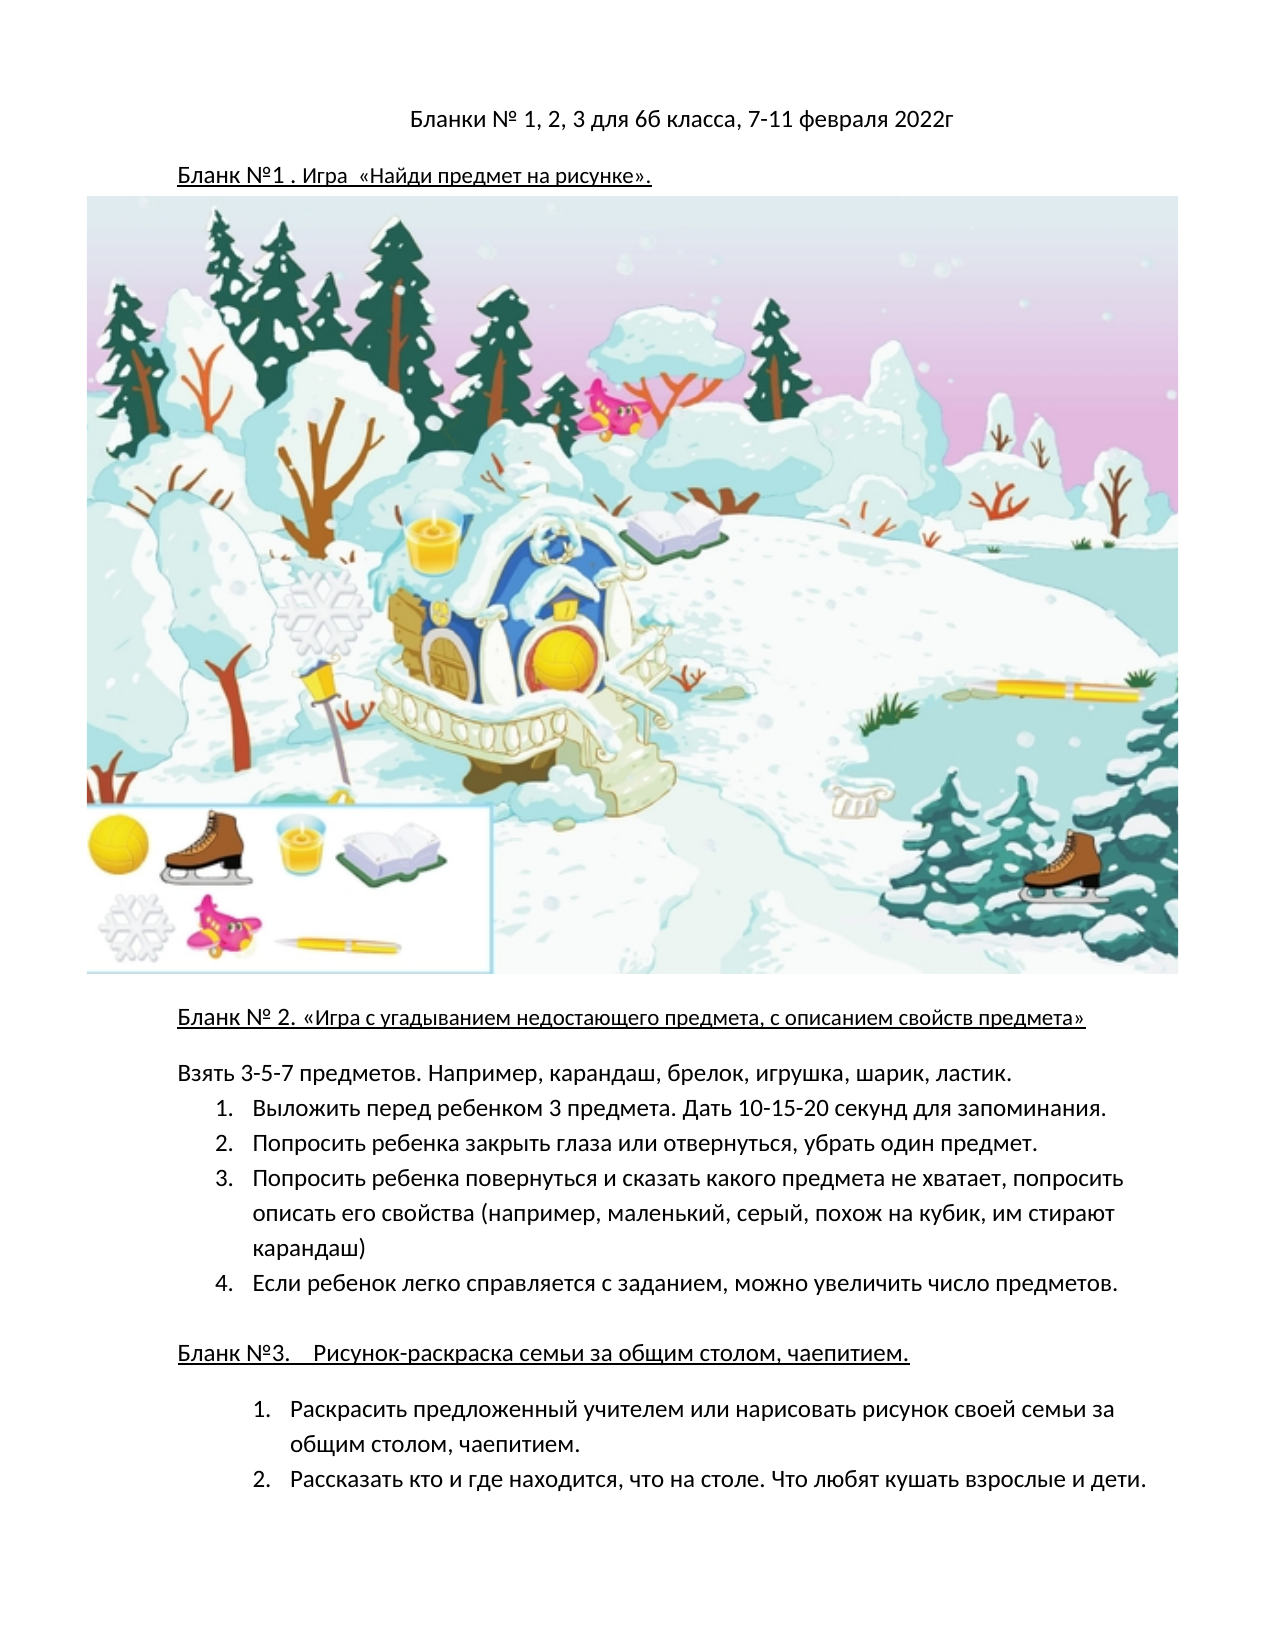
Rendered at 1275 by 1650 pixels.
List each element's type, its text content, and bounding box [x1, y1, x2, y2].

text Бланк №1 . Игра «Найди предмет на рисунке». [177, 159, 1186, 190]
text Бланки № 1, 2, 3 для 6б класса, 7-11 февраля 2022г [177, 103, 1186, 134]
list Попросить ребенка повернуться и сказать какого предмета не хватает, попросить описать его свойства (например, маленький, серый, похож на кубик, им стирают карандаш) [215, 1162, 1186, 1263]
picture [81, 196, 1179, 970]
list Если ребенок легко справляется с заданием, можно увеличить число предметов. [215, 1267, 1186, 1298]
text Бланк №3. Рисунок-раскраска семьи за общим столом, чаепитием. [177, 1337, 1186, 1368]
list Попросить ребенка закрыть глаза или отвернуться, убрать один предмет. [215, 1127, 1186, 1158]
list Рассказать кто и где находится, что на столе. Что любят кушать взрослые и дети. [252, 1463, 1186, 1493]
text Взять 3-5-7 предметов. Например, карандаш, брелок, игрушка, шарик, ластик. [177, 1057, 1186, 1088]
list Раскрасить предложенный учителем или нарисовать рисунок своей семьи за общим столом, чаепитием. [252, 1393, 1186, 1458]
list Выложить перед ребенком 3 предмета. Дать 10-15-20 секунд для запоминания. [215, 1092, 1186, 1123]
